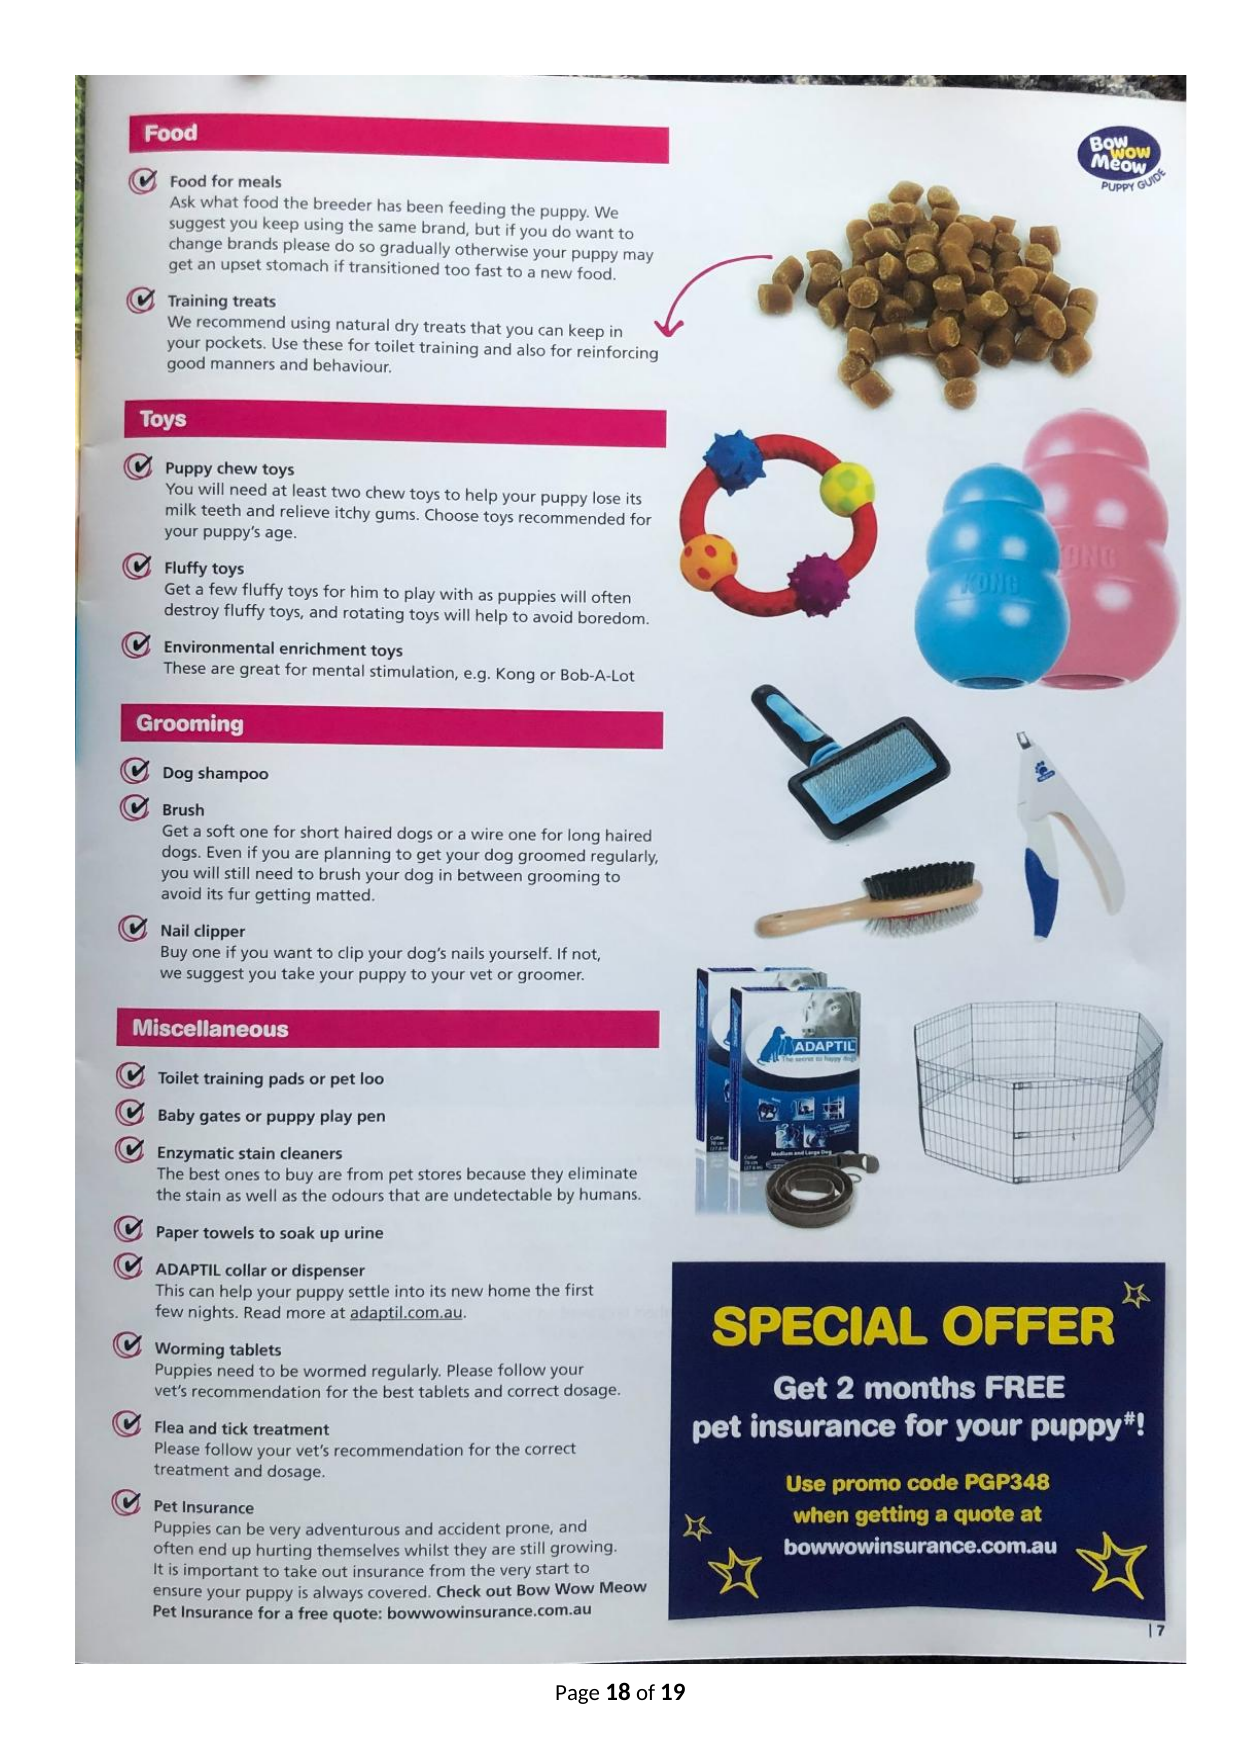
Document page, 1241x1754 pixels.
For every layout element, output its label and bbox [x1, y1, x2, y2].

picture [75, 75, 1187, 1664]
